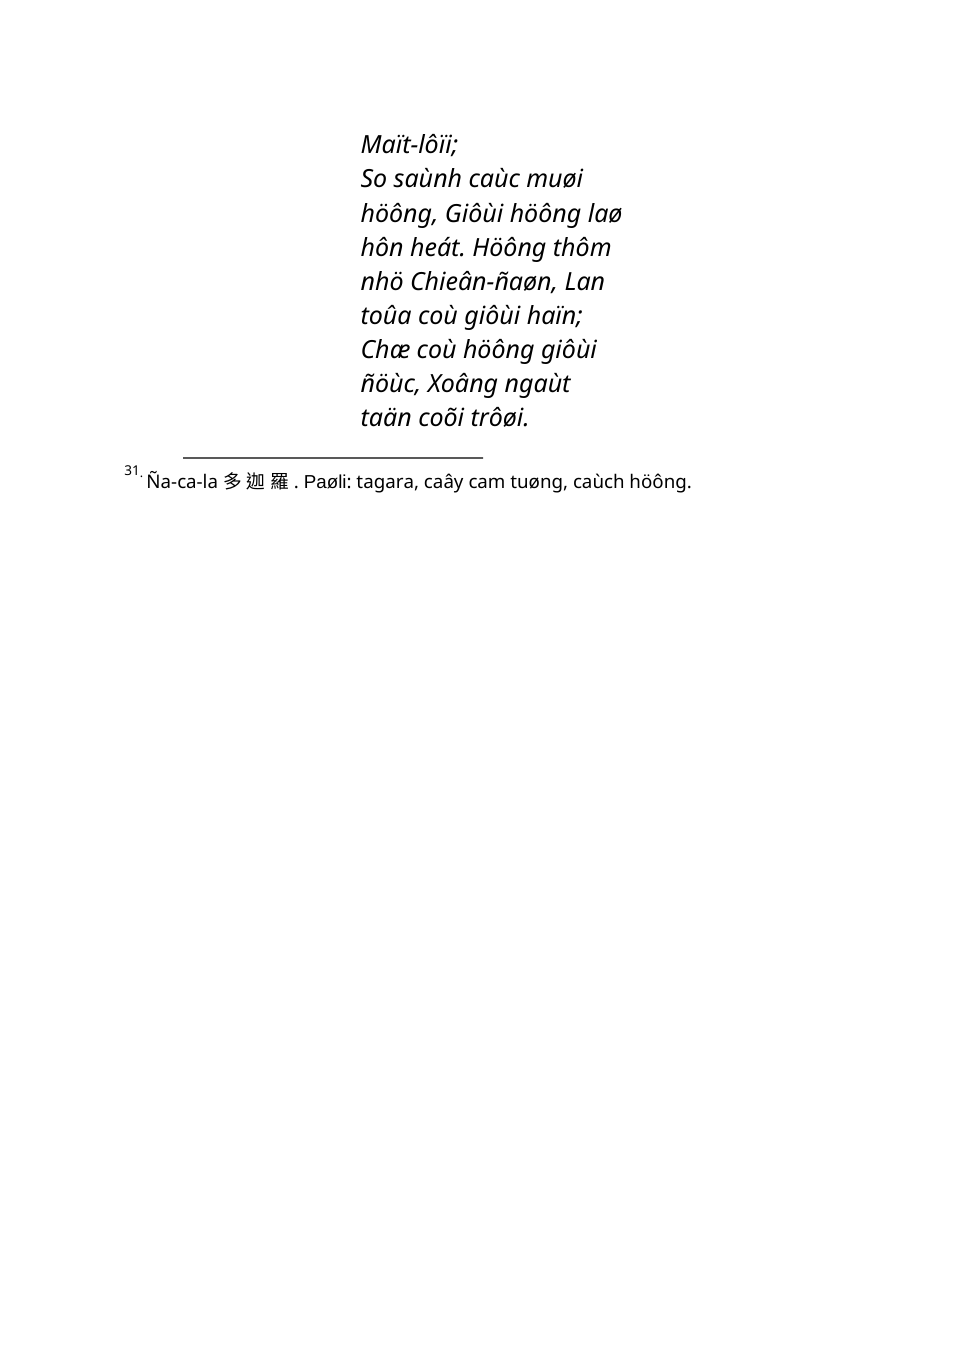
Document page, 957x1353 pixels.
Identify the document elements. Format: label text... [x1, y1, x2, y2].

text So saùnh caùc muøi höông, Giôùi höông laø hôn heát. Höông thôm nhö Chieân-ñaøn, Lan toûa coù giôùi haïn; [360, 161, 651, 331]
text Chæ coù höông giôùi ñöùc, Xoâng ngaùt taän coõi trôøi. [360, 331, 597, 434]
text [360, 127, 593, 161]
text 31. Ña-ca-la 多 迦 羅 . Paøli: tagara, caây cam tuøng, caùch höông. [124, 461, 875, 494]
